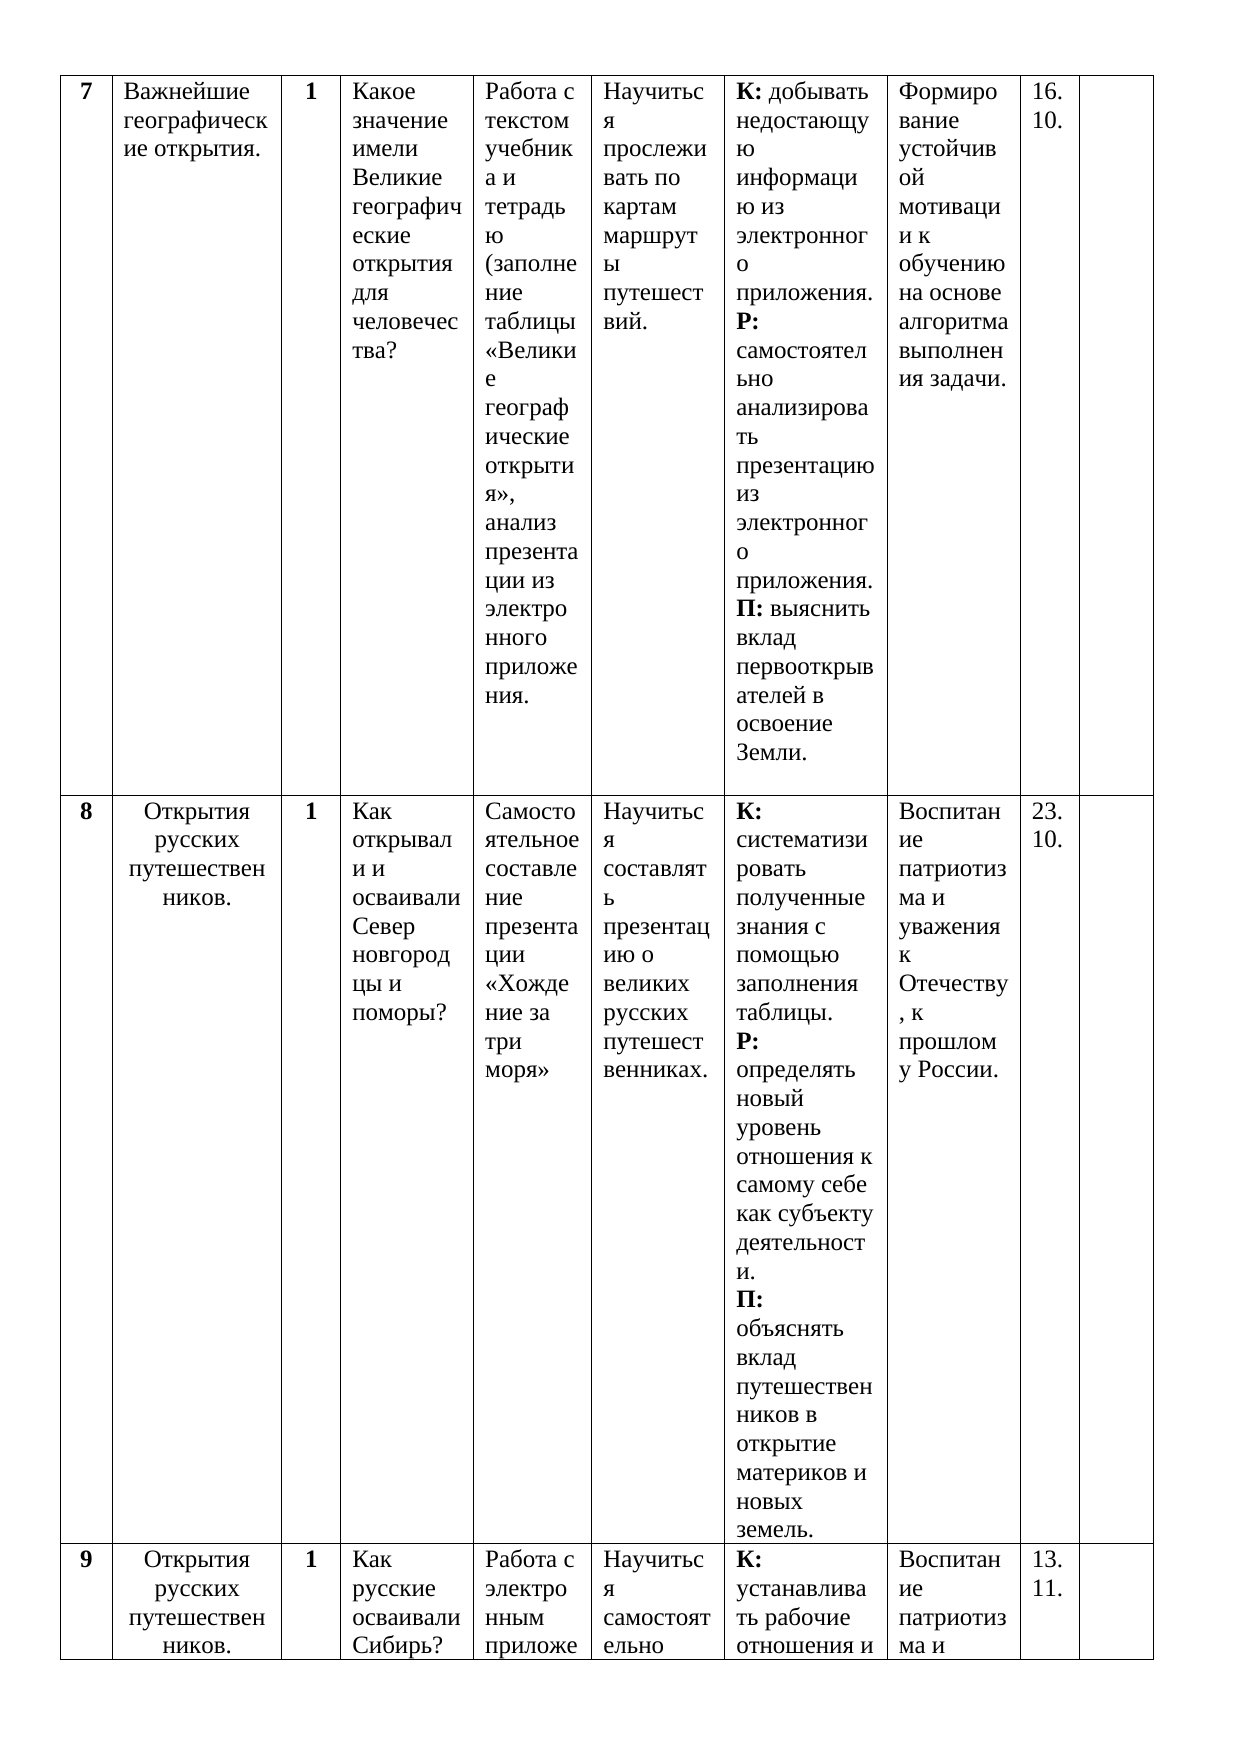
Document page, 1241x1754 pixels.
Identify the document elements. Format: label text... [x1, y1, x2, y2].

table_cell 1 [282, 796, 340, 1543]
table_cell 13.11. [1021, 1544, 1079, 1659]
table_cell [474, 1544, 591, 1659]
table_cell 1 [282, 1544, 340, 1659]
table_cell Работа с текстом учебника и тетрадью (заполнение таблицы «Великие географические открытия», анализ презентации из электронного приложения. [474, 76, 591, 795]
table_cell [592, 1544, 724, 1659]
table_cell Важнейшие географические открытия. [113, 76, 281, 795]
table_cell К: систематизировать полученные знания с помощью заполнения таблицы. Р: определять новый уровень отношения к самому себе как субъекту деятельности. П: объяснять вклад путешественников в открытие материков и новых земель. [725, 796, 887, 1543]
table_cell Научиться прослеживать по картам маршруты путешествий. [592, 76, 724, 795]
table_cell [1080, 796, 1153, 1543]
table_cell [888, 1544, 1020, 1659]
table_cell [1080, 1544, 1153, 1659]
table_cell 16.10. [1021, 76, 1079, 795]
table_cell 8 [61, 796, 112, 1543]
table_cell 7 [61, 76, 112, 795]
table_cell Формирование устойчивой мотивации к обучению на основе алгоритма выполнения задачи. [888, 76, 1020, 795]
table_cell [341, 1544, 473, 1659]
table_cell Как открывали и осваивали Север новгородцы и поморы? [341, 796, 473, 1543]
table_cell 9 [61, 1544, 112, 1659]
table_cell 1 [282, 76, 340, 795]
table_cell Самостоятельное составление презентации «Хождение за три моря» [474, 796, 591, 1543]
table_cell [1080, 76, 1153, 795]
table_cell Воспитание патриотизма и уважения к Отечеству, к прошлому России. [888, 796, 1020, 1543]
table_cell К: добывать недостающую информацию из электронного приложения. Р: самостоятельно анализировать презентацию из электронного приложения. П: выяснить вклад первооткрывателей в освоение Земли. [725, 76, 887, 795]
table_cell Научиться составлять презентацию о великих русских путешественниках. [592, 796, 724, 1543]
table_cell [725, 1544, 887, 1659]
table_cell Открытия русских путешественников. [113, 796, 281, 1543]
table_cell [113, 1544, 281, 1659]
table_cell 23.10. [1021, 796, 1079, 1543]
table_cell Какое значение имели Великие географические открытия для человечества? [341, 76, 473, 795]
